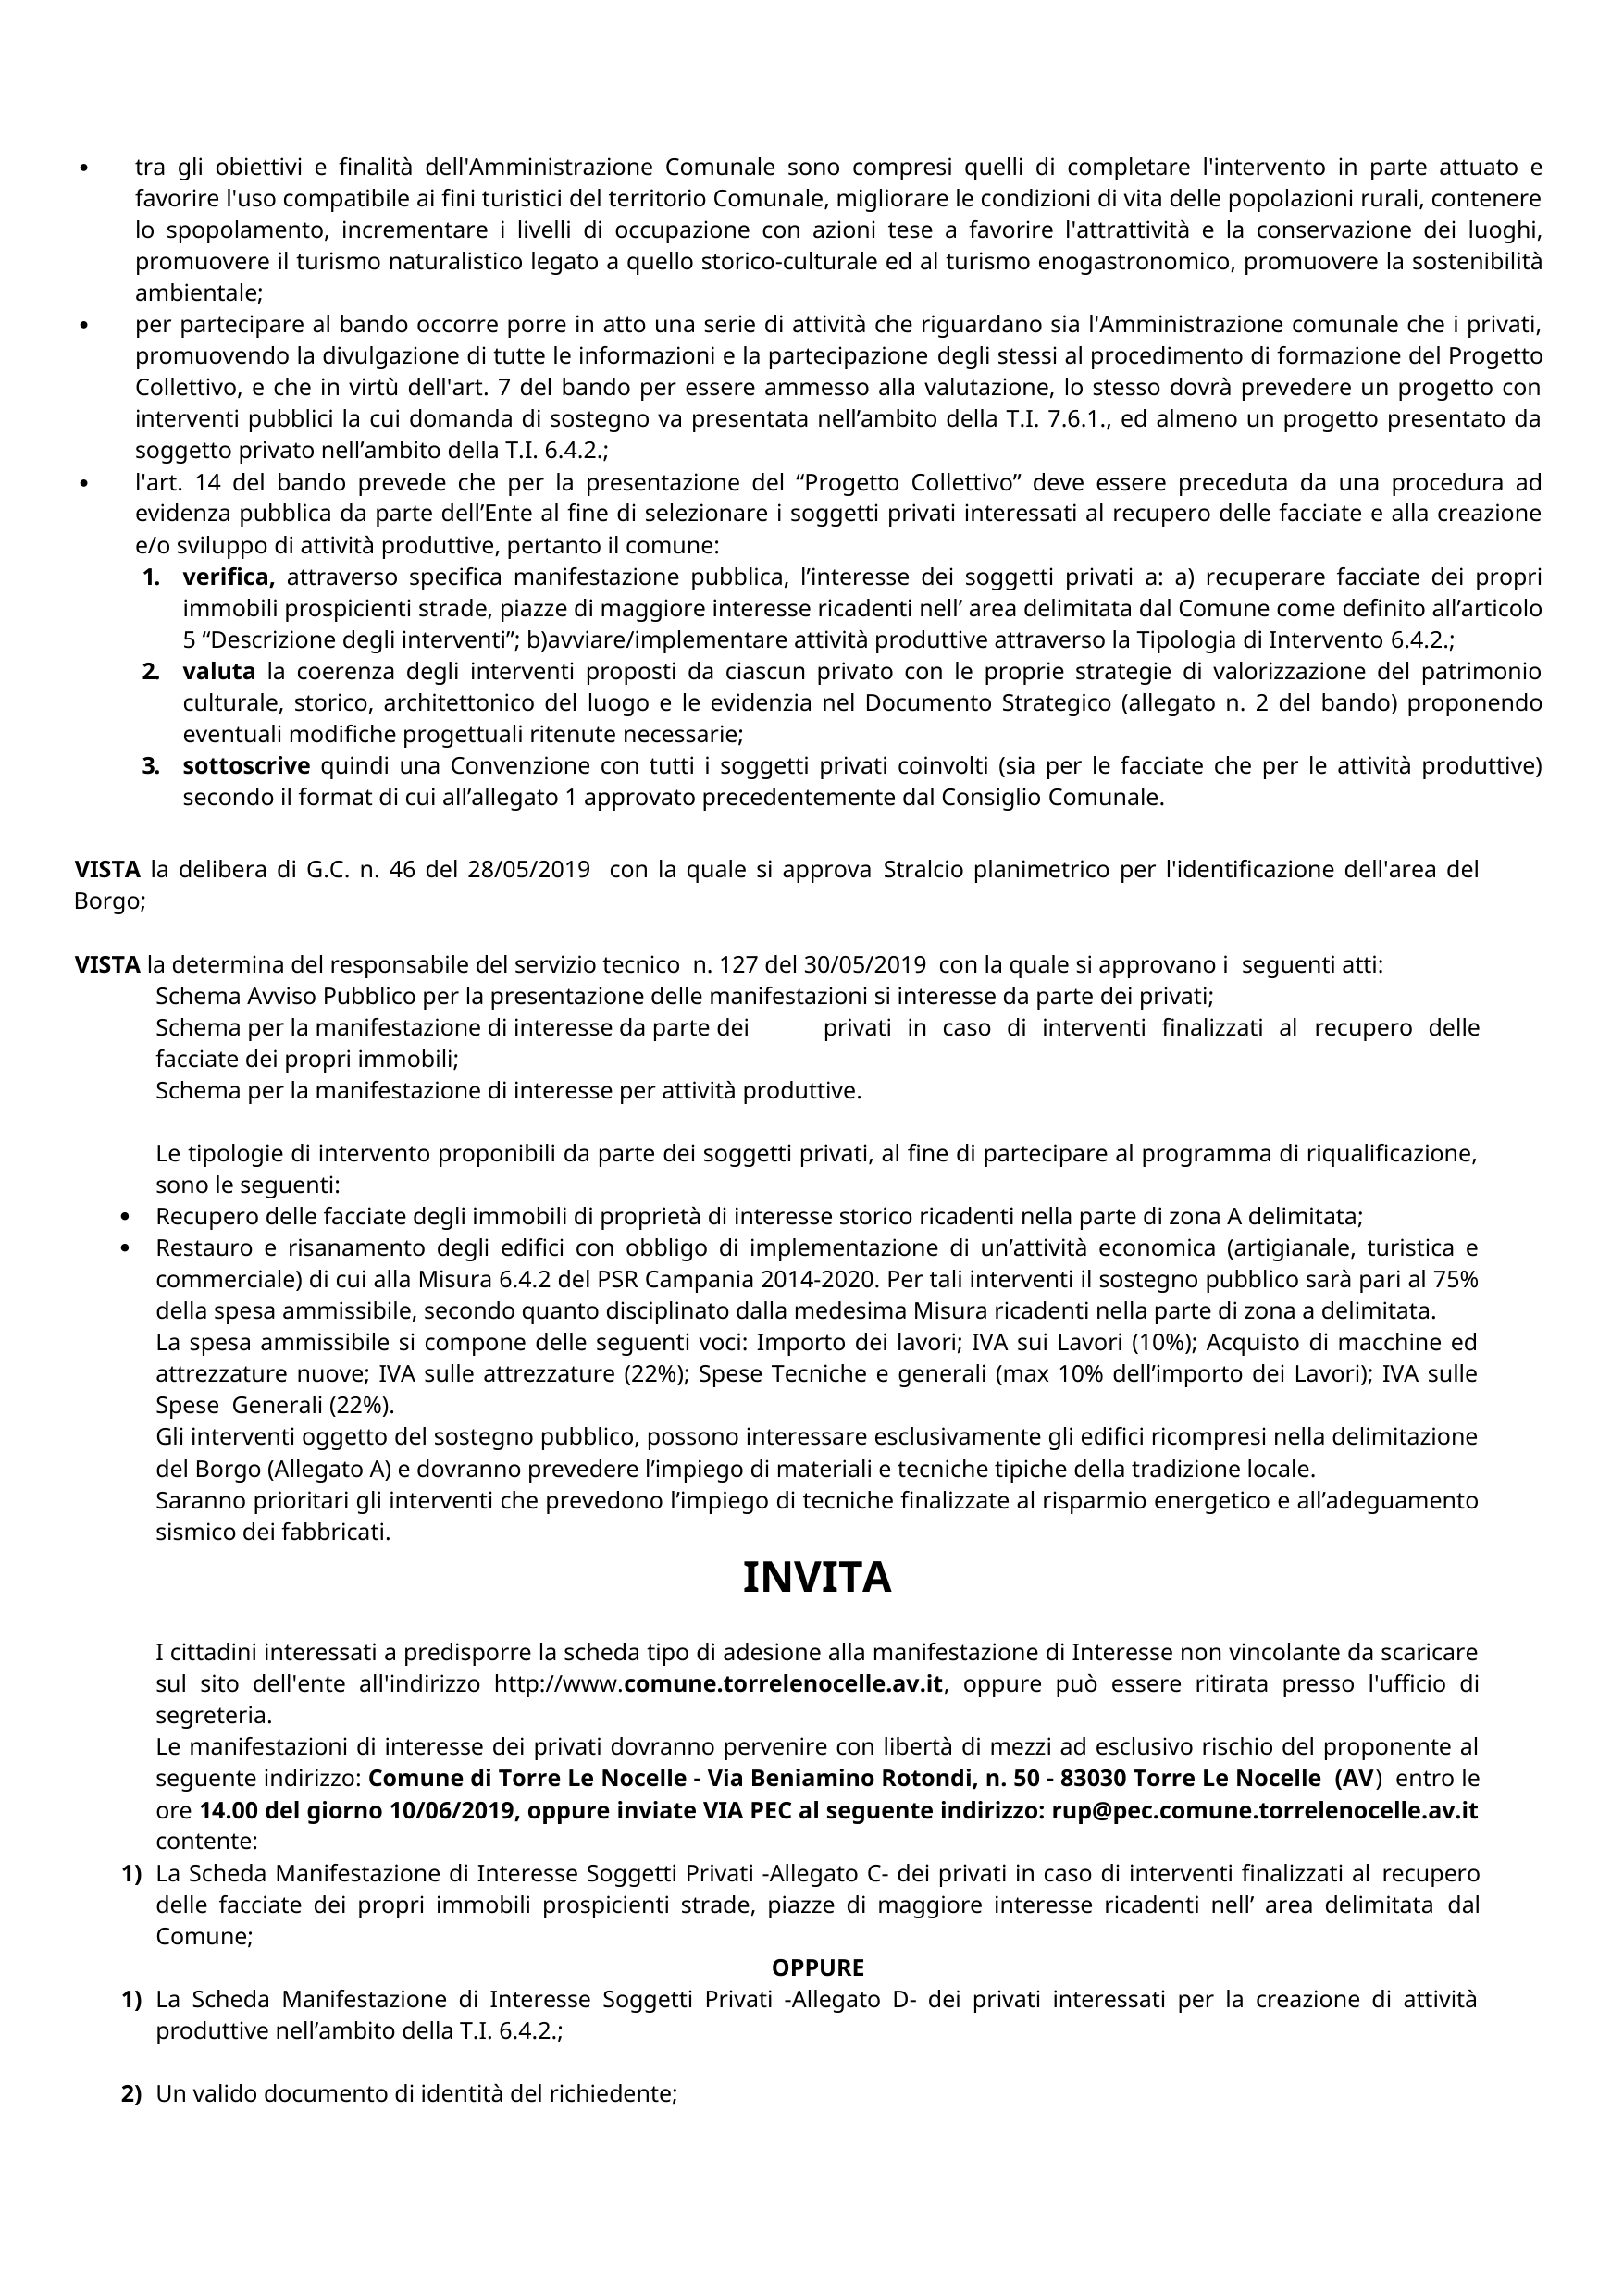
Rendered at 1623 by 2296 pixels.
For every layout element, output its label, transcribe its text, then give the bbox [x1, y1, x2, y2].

list l'art. 14 del bando prevede che per la presentazione del “Progetto Collettivo” deve essere preceduta da una procedura ad evidenza pubblica da parte dell’Ente al fine di selezionare i soggetti privati interessati al recupero delle facciate e alla creazione e/o sviluppo di attività produttive, pertanto il comune: [81, 465, 1544, 560]
text VISTA la delibera di G.C. n. 46 del 28/05/2019 con la quale si approva Stralcio planimetrico per l'identificazione dell'area del Borgo; [73, 853, 1481, 916]
list La Scheda Manifestazione di Interesse Soggetti Privati -Allegato C- dei privati in caso di interventi finalizzati al recupero delle facciate dei propri immobili prospicienti strade, piazze di maggiore interesse ricadenti nell’ area delimitata dal Comune; [121, 1856, 1481, 1951]
text Schema per la manifestazione di interesse per attività produttive. [155, 1074, 1481, 1105]
list tra gli obiettivi e finalità dell'Amministrazione Comunale sono compresi quelli di completare l'intervento in parte attuato e favorire l'uso compatibile ai fini turistici del territorio Comunale, migliorare le condizioni di vita delle popolazioni rurali, contenere lo spopolamento, incrementare i livelli di occupazione con azioni tese a favorire l'attrattività e la conservazione dei luoghi, promuovere il turismo naturalistico legato a quello storico-culturale ed al turismo enogastronomico, promuovere la sostenibilità ambientale; [81, 150, 1544, 308]
text INVITA [155, 1546, 1481, 1605]
text Schema per la manifestazione di interesse da parte dei privati in caso di interventi finalizzati al recupero delle facciate dei propri immobili; [155, 1011, 1481, 1074]
text Le manifestazioni di interesse dei privati dovranno pervenire con libertà di mezzi ad esclusivo rischio del proponente al seguente indirizzo: Comune di Torre Le Nocelle - Via Beniamino Rotondi, n. 50 - 83030 Torre Le Nocelle (AV) entro le ore 14.00 del giorno 10/06/2019, oppure inviate VIA PEC al seguente indirizzo: rup@pec.comune.torrelenocelle.av.it contente: [155, 1731, 1481, 1856]
text La spesa ammissibile si compone delle seguenti voci: Importo dei lavori; IVA sui Lavori (10%); Acquisto di macchine ed attrezzature nuove; IVA sulle attrezzature (22%); Spese Tecniche e generali (max 10% dell’importo dei Lavori); IVA sulle Spese Generali (22%). [155, 1326, 1481, 1421]
list Un valido documento di identità del richiedente; [121, 2078, 1481, 2109]
list sottoscrive quindi una Convenzione con tutti i soggetti privati coinvolti (sia per le facciate che per le attività produttive) secondo il format di cui all’allegato 1 approvato precedentemente dal Consiglio Comunale. [142, 750, 1544, 813]
text I cittadini interessati a predisporre la scheda tipo di adesione alla manifestazione di Interesse non vincolante da scaricare sul sito dell'ente all'indirizzo http://www.comune.torrelenocelle.av.it, oppure può essere ritirata presso l'ufficio di segreteria. [155, 1636, 1481, 1731]
list verifica, attraverso specifica manifestazione pubblica, l’interesse dei soggetti privati a: a) recuperare facciate dei propri immobili prospicienti strade, piazze di maggiore interesse ricadenti nell’ area delimitata dal Comune come definito all’articolo 5 “Descrizione degli interventi”; b)avviare/implementare attività produttive attraverso la Tipologia di Intervento 6.4.2.; [142, 560, 1544, 654]
text VISTA la determina del responsabile del servizio tecnico n. 127 del 30/05/2019 con la quale si approvano i seguenti atti: [73, 948, 1481, 979]
list Restauro e risanamento degli edifici con obbligo di implementazione di un’attività economica (artigianale, turistica e commerciale) di cui alla Misura 6.4.2 del PSR Campania 2014-2020. Per tali interventi il sostegno pubblico sarà pari al 75% della spesa ammissibile, secondo quanto disciplinato dalla medesima Misura ricadenti nella parte di zona a delimitata. [121, 1232, 1481, 1326]
list per partecipare al bando occorre porre in atto una serie di attività che riguardano sia l'Amministrazione comunale che i privati, promuovendo la divulgazione di tutte le informazioni e la partecipazione degli stessi al procedimento di formazione del Progetto Collettivo, e che in virtù dell'art. 7 del bando per essere ammesso alla valutazione, lo stesso dovrà prevedere un progetto con interventi pubblici la cui domanda di sostegno va presentata nell’ambito della T.I. 7.6.1., ed almeno un progetto presentato da soggetto privato nell’ambito della T.I. 6.4.2.; [81, 308, 1544, 465]
text Schema Avviso Pubblico per la presentazione delle manifestazioni si interesse da parte dei privati; [155, 979, 1481, 1011]
text Gli interventi oggetto del sostegno pubblico, possono interessare esclusivamente gli edifici ricompresi nella delimitazione del Borgo (Allegato A) e dovranno prevedere l’impiego di materiali e tecniche tipiche della tradizione locale. [155, 1421, 1481, 1483]
list OPPURE [155, 1951, 1481, 1982]
list valuta la coerenza degli interventi proposti da ciascun privato con le proprie strategie di valorizzazione del patrimonio culturale, storico, architettonico del luogo e le evidenzia nel Documento Strategico (allegato n. 2 del bando) proponendo eventuali modifiche progettuali ritenute necessarie; [142, 654, 1544, 750]
text Saranno prioritari gli interventi che prevedono l’impiego di tecniche finalizzate al risparmio energetico e all’adeguamento sismico dei fabbricati. [155, 1483, 1481, 1546]
text Le tipologie di intervento proponibili da parte dei soggetti privati, al fine di partecipare al programma di riqualificazione, sono le seguenti: [155, 1136, 1481, 1200]
list Recupero delle facciate degli immobili di proprietà di interesse storico ricadenti nella parte di zona A delimitata; [121, 1200, 1481, 1232]
list La Scheda Manifestazione di Interesse Soggetti Privati -Allegato D- dei privati interessati per la creazione di attività produttive nell’ambito della T.I. 6.4.2.; [121, 1982, 1481, 2046]
